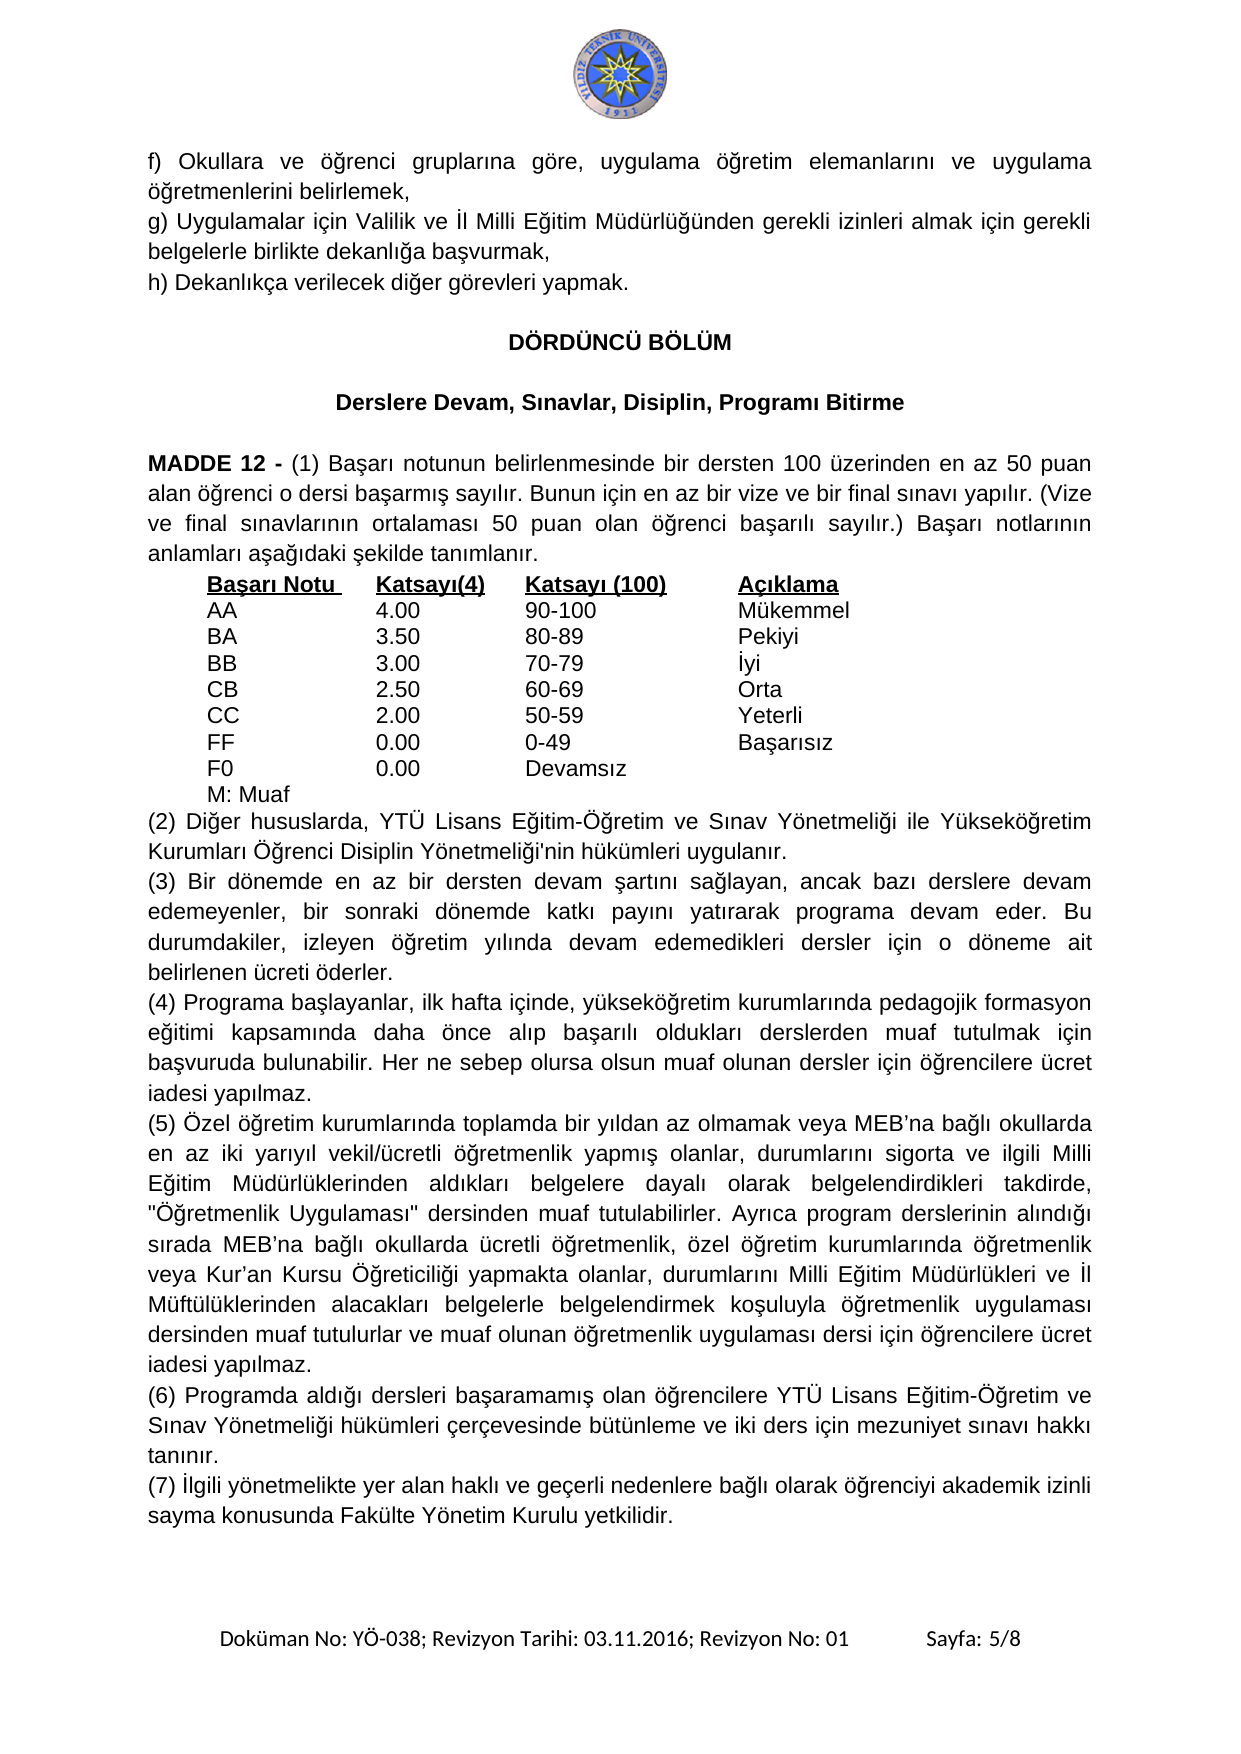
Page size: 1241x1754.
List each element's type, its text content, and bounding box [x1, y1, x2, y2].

text CB 2.50 60-69 Orta [148, 676, 1093, 702]
text (7) İlgili yönetmelikte yer alan haklı ve geçerli nedenlere bağlı olarak öğrenciyi akademik izinli sayma konusunda Fakülte Yönetim Kurulu yetkilidir. [148, 1472, 1093, 1529]
text DÖRDÜNCÜ BÖLÜM [148, 329, 1093, 355]
text BB 3.00 70-79 İyi [148, 649, 1093, 676]
text FF 0.00 0-49 Başarısız [148, 729, 1093, 755]
text (5) Özel öğretim kurumlarında toplamda bir yıldan az olmamak veya MEB’na bağlı okullarda en az iki yarıyıl vekil/ücretli öğretmenlik yapmış olanlar, durumlarını sigorta ve ilgili Milli Eğitim Müdürlüklerinden aldıkları belgelere dayalı olarak belgelendirdikleri takdirde, "Öğretmenlik Uygulaması" dersinden muaf tutulabilirler. Ayrıca program derslerinin alındığı sırada MEB’na bağlı okullarda ücretli öğretmenlik, özel öğretim kurumlarında öğretmenlik veya Kur’an Kursu Öğreticiliği yapmakta olanlar, durumlarını Milli Eğitim Müdürlükleri ve İl Müftülüklerinden alacakları belgelerle belgelendirmek koşuluyla öğretmenlik uygulaması dersinden muaf tutulurlar ve muaf olunan öğretmenlik uygulaması dersi için öğrencilere ücret iadesi yapılmaz. [148, 1110, 1093, 1378]
text (4) Programa başlayanlar, ilk hafta içinde, yükseköğretim kurumlarında pedagojik formasyon eğitimi kapsamında daha önce alıp başarılı oldukları derslerden muaf tutulmak için başvuruda bulunabilir. Her ne sebep olursa olsun muaf olunan dersler için öğrencilere ücret iadesi yapılmaz. [148, 989, 1093, 1106]
text h) Dekanlıkça verilecek diğer görevleri yapmak. [148, 268, 1093, 295]
text Başarı Notu Katsayı(4) Katsayı (100) Açıklama [148, 571, 1093, 597]
text f) Okullara ve öğrenci gruplarına göre, uygulama öğretim elemanlarını ve uygulama öğretmenlerini belirlemek, [148, 148, 1093, 204]
text g) Uygulamalar için Valilik ve İl Milli Eğitim Müdürlüğünden gerekli izinleri almak için gerekli belgelerle birlikte dekanlığa başvurmak, [148, 208, 1093, 264]
text (6) Programda aldığı dersleri başaramamış olan öğrencilere YTÜ Lisans Eğitim-Öğretim ve Sınav Yönetmeliği hükümleri çerçevesinde bütünleme ve iki ders için mezuniyet sınavı hakkı tanınır. [148, 1382, 1093, 1468]
text Derslere Devam, Sınavlar, Disiplin, Programı Bitirme [148, 389, 1093, 416]
text M: Muaf [148, 781, 1093, 808]
text F0 0.00 Devamsız [148, 755, 1093, 781]
text AA 4.00 90-100 Mükemmel [148, 597, 1093, 623]
text CC 2.00 50-59 Yeterli [148, 702, 1093, 729]
text MADDE 12 - (1) Başarı notunun belirlenmesinde bir dersten 100 üzerinden en az 50 puan alan öğrenci o dersi başarmış sayılır. Bunun için en az bir vize ve bir final sınavı yapılır. (Vize ve final sınavlarının ortalaması 50 puan olan öğrenci başarılı sayılır.) Başarı notlarının anlamları aşağıdaki şekilde tanımlanır. [148, 450, 1093, 567]
text (3) Bir dönemde en az bir dersten devam şartını sağlayan, ancak bazı derslere devam edemeyenler, bir sonraki dönemde katkı payını yatırarak programa devam eder. Bu durumdakiler, izleyen öğretim yılında devam edemedikleri dersler için o döneme ait belirlenen ücreti öderler. [148, 868, 1093, 985]
picture [573, 29, 667, 119]
text (2) Diğer hususlarda, YTÜ Lisans Eğitim-Öğretim ve Sınav Yönetmeliği ile Yükseköğretim Kurumları Öğrenci Disiplin Yönetmeliği'nin hükümleri uygulanır. [148, 808, 1093, 864]
text BA 3.50 80-89 Pekiyi [148, 623, 1093, 649]
